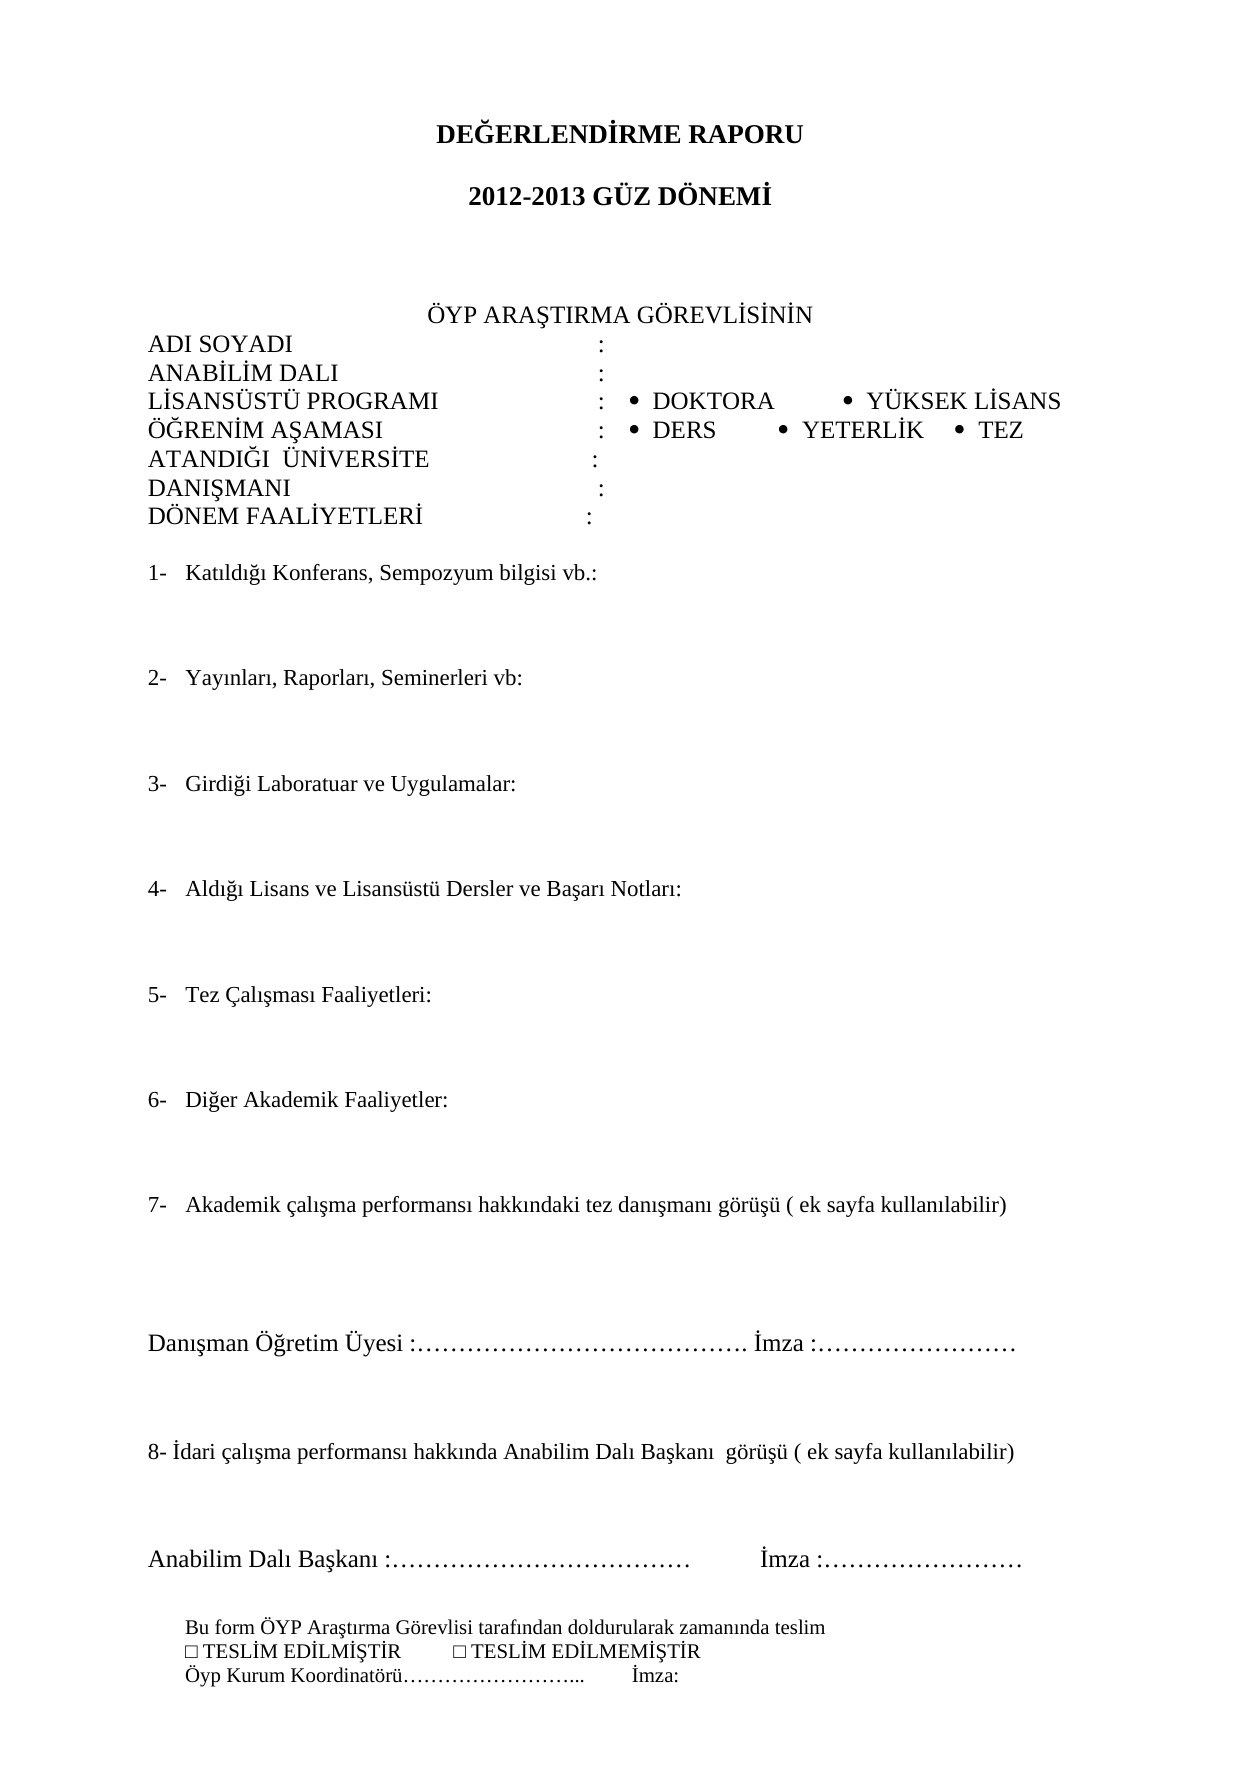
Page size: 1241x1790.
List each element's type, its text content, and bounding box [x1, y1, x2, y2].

text LİSANSÜSTÜ PROGRAMI : DOKTORA YÜKSEK LİSANS [148, 386, 1092, 415]
list Diğer Akademik Faaliyetler: [148, 1086, 1092, 1112]
text ATANDIĞI ÜNİVERSİTE : [148, 444, 1092, 473]
text ADI SOYADI : [148, 329, 1092, 358]
text Danışman Öğretim Üyesi :…………………………………. İmza :…………………… [148, 1328, 1092, 1357]
text 2012-2013 GÜZ DÖNEMİ [148, 180, 1092, 212]
text DANIŞMANI : [148, 473, 1092, 501]
list Girdiği Laboratuar ve Uygulamalar: [148, 770, 1092, 796]
text ÖYP ARAŞTIRMA GÖREVLİSİNİN [148, 300, 1092, 329]
list Akademik çalışma performansı hakkındaki tez danışmanı görüşü ( ek sayfa kullanılabilir) [148, 1191, 1092, 1218]
list Tez Çalışması Faaliyetleri: [148, 981, 1092, 1007]
text DEĞERLENDİRME RAPORU [148, 118, 1092, 149]
text DÖNEM FAALİYETLERİ : [148, 501, 1092, 530]
text Anabilim Dalı Başkanı :……………………………… İmza :…………………… [148, 1544, 1092, 1572]
text ANABİLİM DALI : [148, 358, 1092, 386]
list Katıldığı Konferans, Sempozyum bilgisi vb.: [148, 559, 1092, 585]
list Aldığı Lisans ve Lisansüstü Dersler ve Başarı Notları: [148, 875, 1092, 902]
text ÖĞRENİM AŞAMASI : DERS YETERLİK TEZ [148, 415, 1092, 444]
text 8- İdari çalışma performansı hakkında Anabilim Dalı Başkanı görüşü ( ek sayfa kullanılabilir) [148, 1438, 1092, 1464]
list Yayınları, Raporları, Seminerleri vb: [148, 664, 1092, 691]
